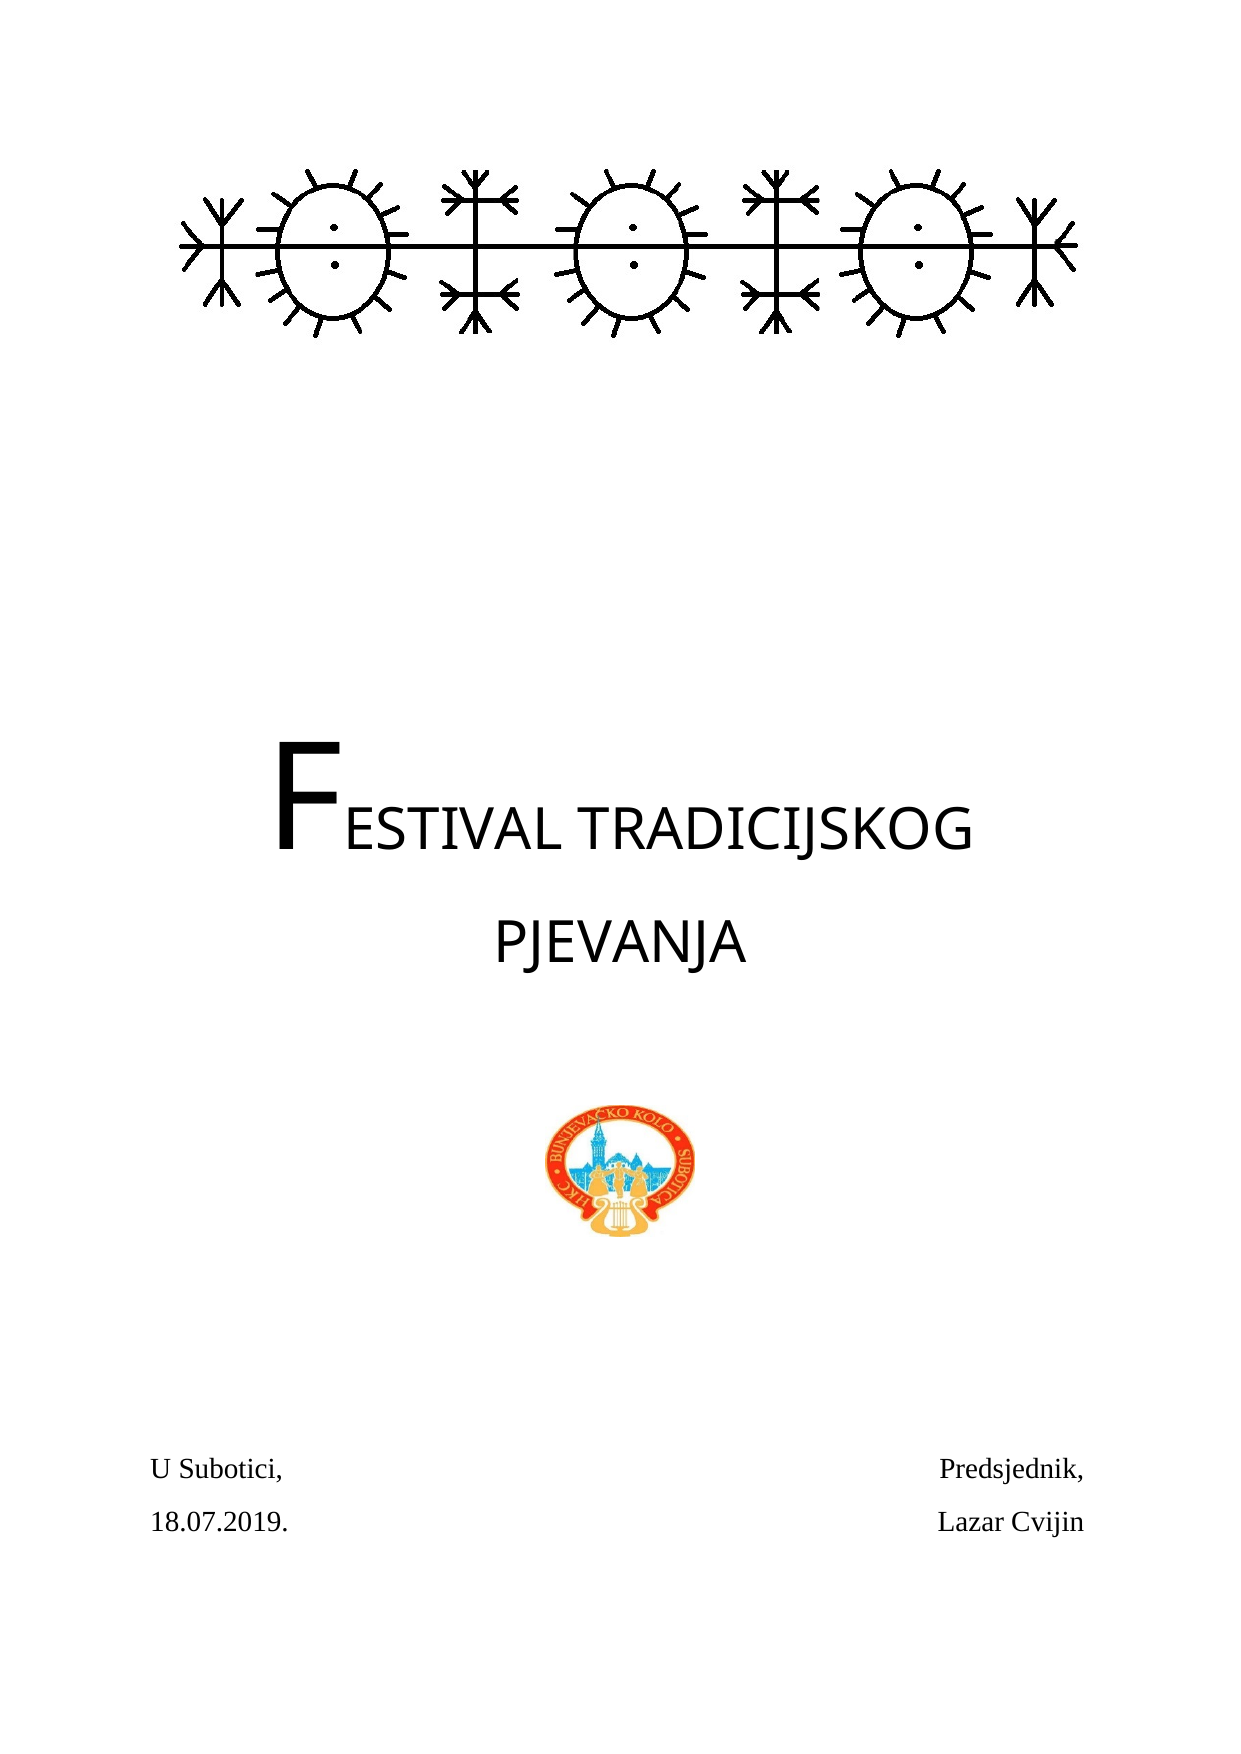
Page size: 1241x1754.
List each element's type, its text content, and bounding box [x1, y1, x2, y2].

picture [150, 150, 1102, 374]
text 18.07.2019. Lazar Cvijin [150, 1504, 1090, 1537]
picture [545, 1105, 695, 1237]
text FESTIVAL TRADICIJSKOG PJEVANJA [150, 689, 1090, 979]
text U Subotici, Predsjednik, [150, 1451, 1090, 1484]
